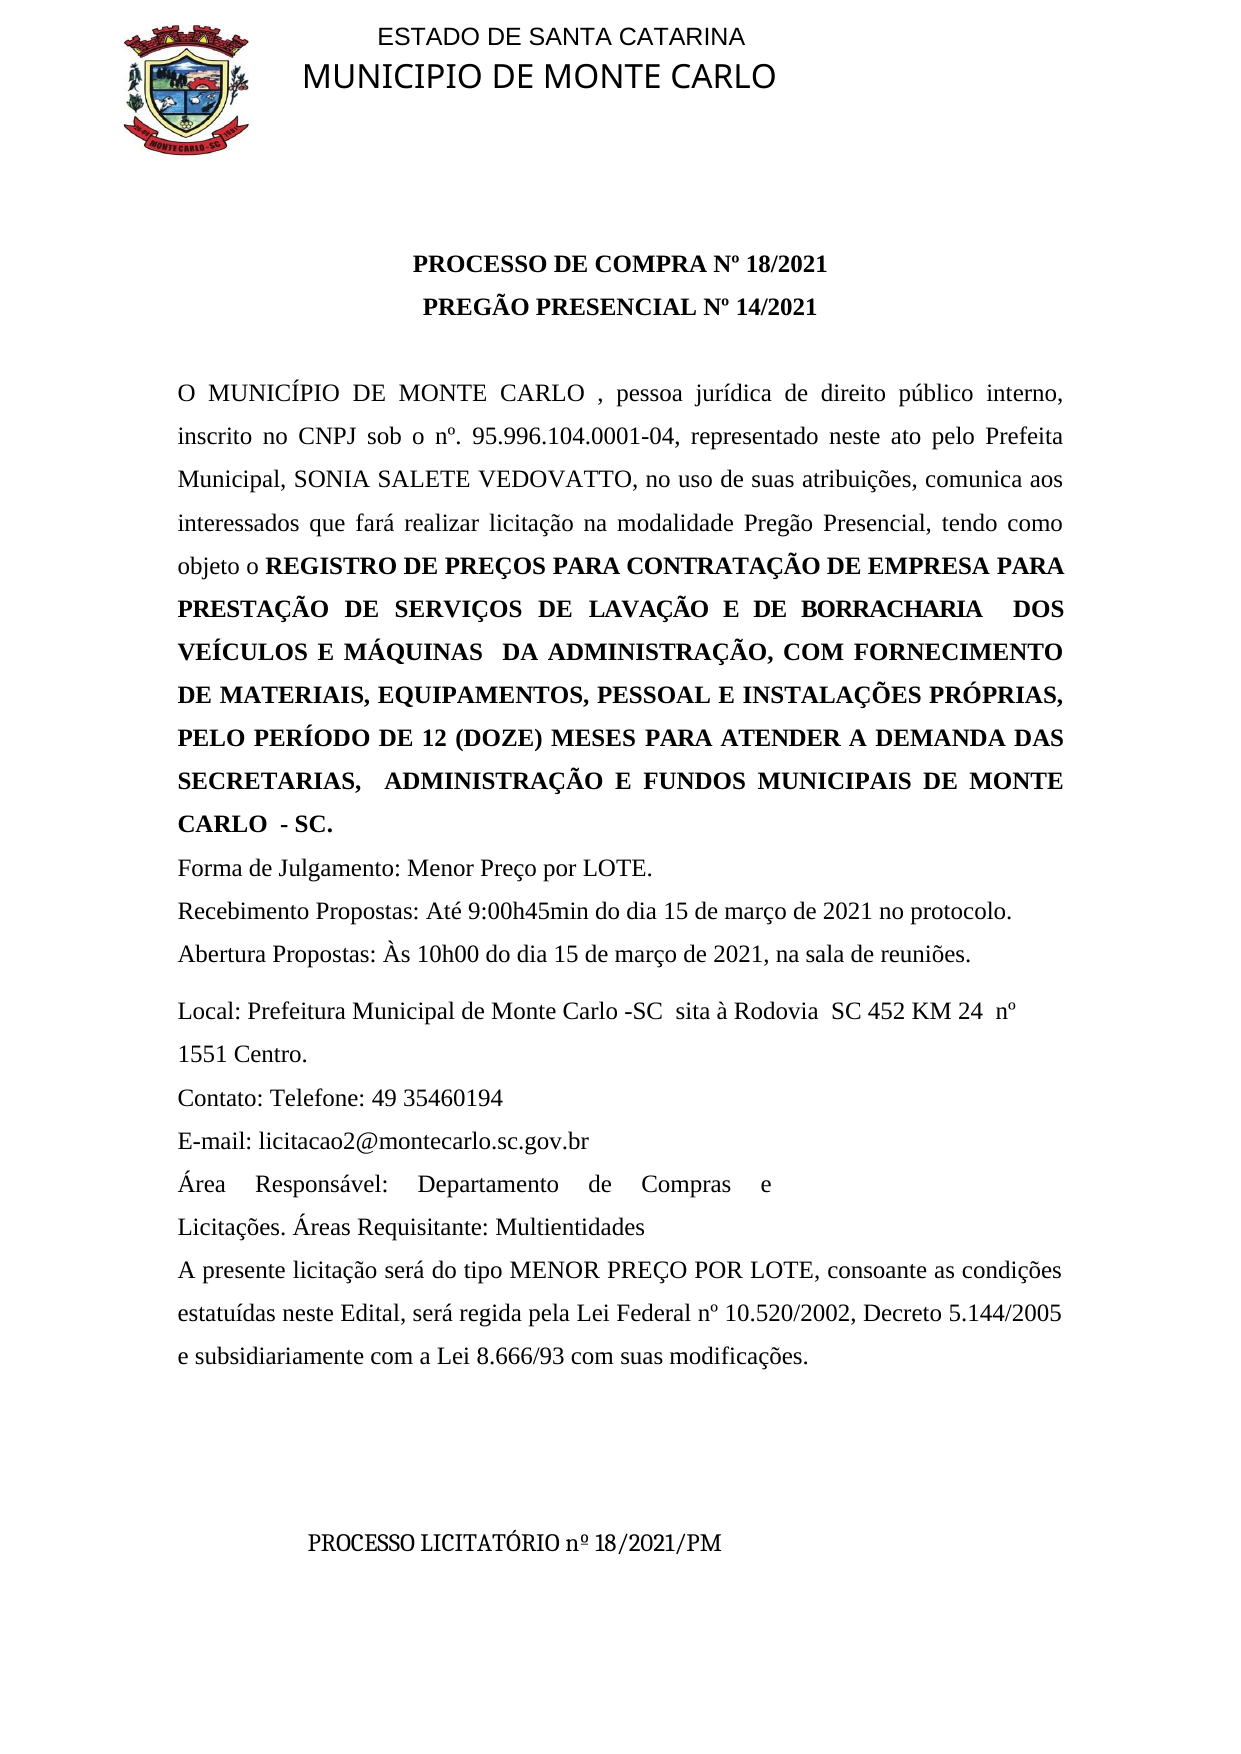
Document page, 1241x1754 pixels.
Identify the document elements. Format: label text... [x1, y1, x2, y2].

text Recebimento Propostas: Até 9:00h45min do dia 15 de março de 2021 no protocolo. Abertura Propostas: Às 10h00 do dia 15 de março de 2021, na sala de reuniões. [177, 896, 1063, 968]
text O MUNICÍPIO DE MONTE CARLO , pessoa jurídica de direito público interno, inscrito no CNPJ sob o nº. 95.996.104.0001-04, representado neste ato pelo Prefeita Municipal, SONIA SALETE VEDOVATTO, no uso de suas atribuições, comunica aos interessados que fará realizar licitação na modalidade Pregão Presencial, tendo como objeto o REGISTRO DE PREÇOS PARA CONTRATAÇÃO DE EMPRESA PARA PRESTAÇÃO DE SERVIÇOS DE LAVAÇÃO E DE BORRACHARIA DOS VEÍCULOS E MÁQUINAS DA ADMINISTRAÇÃO, COM FORNECIMENTO DE MATERIAIS, EQUIPAMENTOS, PESSOAL E INSTALAÇÕES PRÓPRIAS, PELO PERÍODO DE 12 (DOZE) MESES PARA ATENDER A DEMANDA DAS SECRETARIAS, ADMINISTRAÇÃO E FUNDOS MUNICIPAIS DE MONTE CARLO - SC. [177, 378, 1064, 838]
text Contato: Telefone: 49 35460194 [177, 1083, 1182, 1111]
picture [123, 25, 249, 157]
text Área Responsável: Departamento de Compras e Licitações. Áreas Requisitante: Multientidades [177, 1169, 772, 1241]
text Forma de Julgamento: Menor Preço por LOTE. [177, 853, 1182, 882]
subtitle PROCESSO DE COMPRA Nº 18/2021 PREGÃO PRESENCIAL Nº 14/2021 [369, 249, 871, 321]
text E-mail: licitacao2@montecarlo.sc.gov.br [177, 1126, 1182, 1155]
text Local: Prefeitura Municipal de Monte Carlo -SC sita à Rodovia SC 452 KM 24 nº 1551 Centro. [177, 996, 1063, 1068]
text A presente licitação será do tipo MENOR PREÇO POR LOTE, consoante as condições estatuídas neste Edital, será regida pela Lei Federal nº 10.520/2002, Decreto 5.144/2005 e subsidiariamente com a Lei 8.666/93 com suas modificações. [177, 1255, 1063, 1370]
